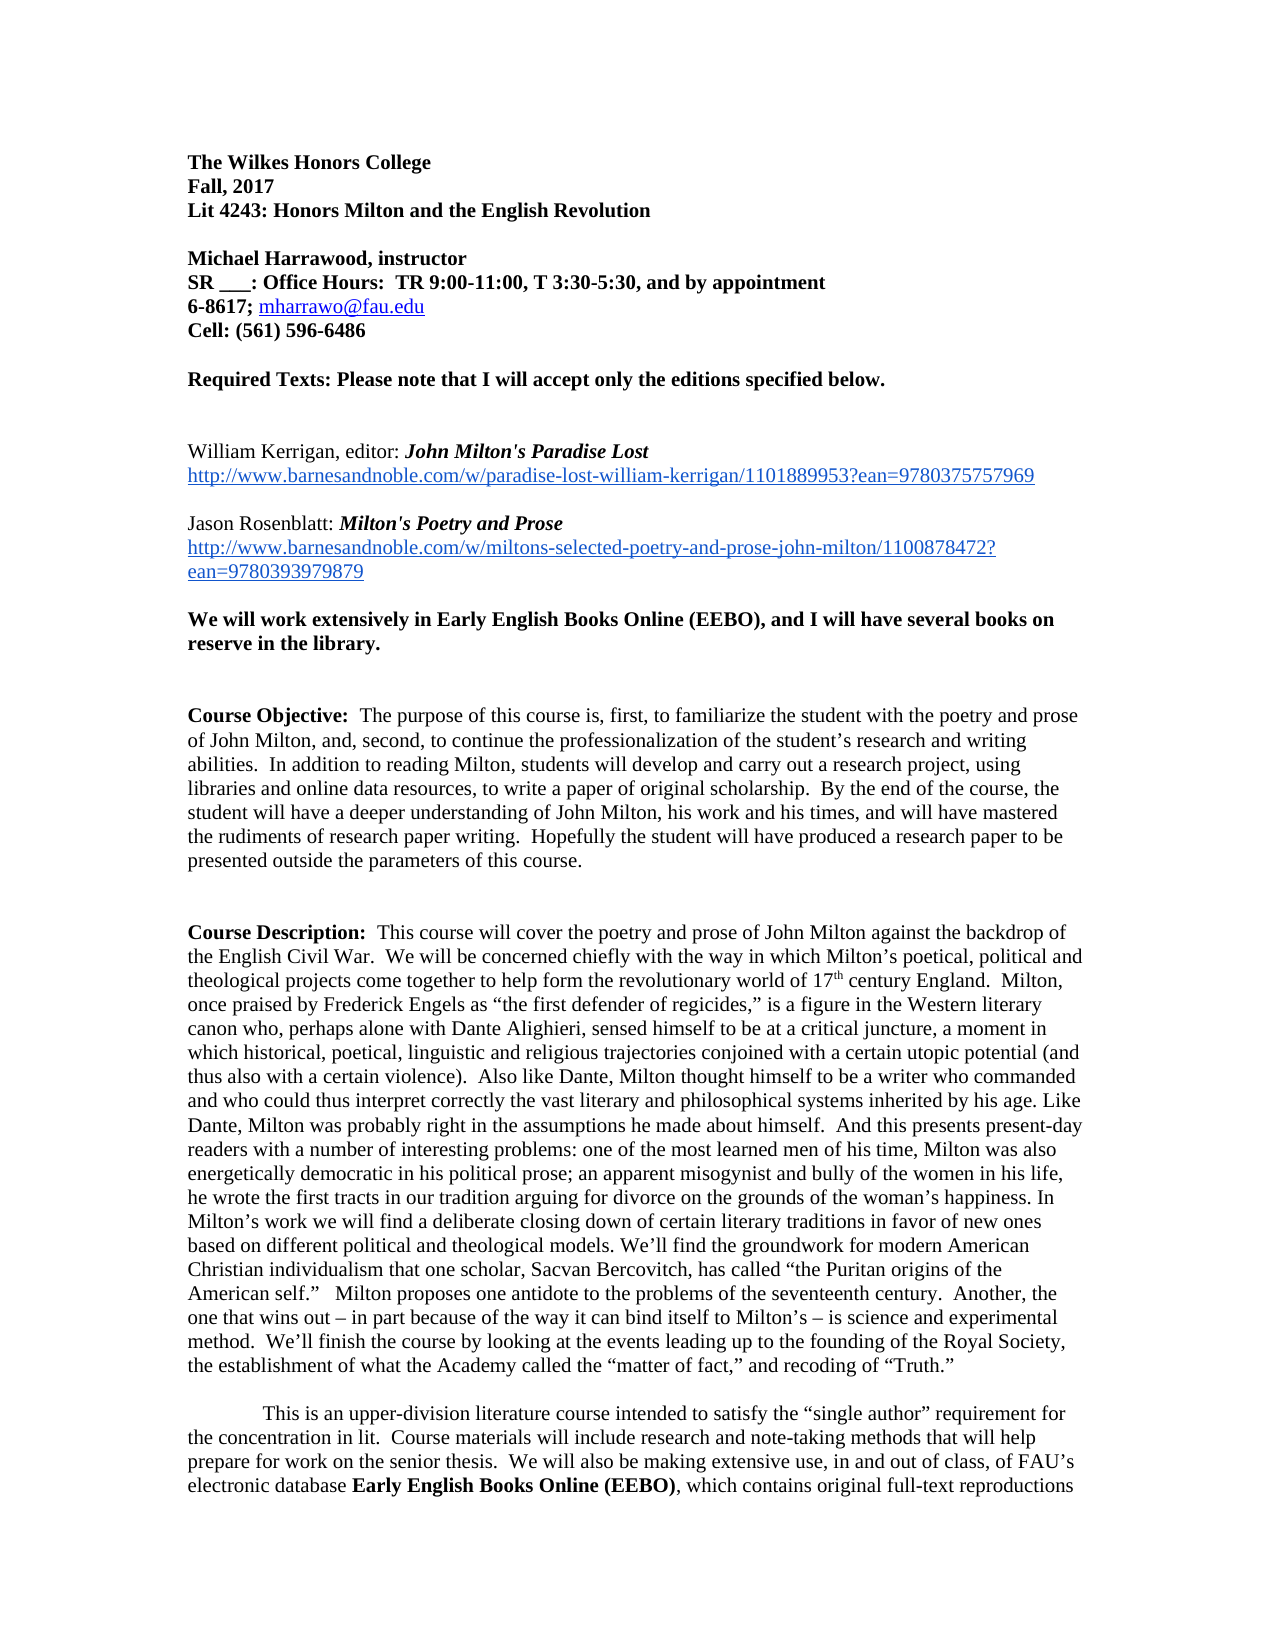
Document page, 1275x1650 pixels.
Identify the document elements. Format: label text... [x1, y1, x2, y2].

text Jason Rosenblatt: Milton's Poetry and Prose [187, 511, 1087, 535]
text Fall, 2017 [187, 174, 1087, 198]
text http://www.barnesandnoble.com/w/miltons-selected-poetry-and-prose-john-milton/1100878472?ean=9780393979879 [187, 535, 1087, 583]
text Cell: (561) 596-6486 [187, 318, 1087, 342]
text http://www.barnesandnoble.com/w/paradise-lost-william-kerrigan/1101889953?ean=9780375757969 [187, 463, 1087, 487]
text Michael Harrawood, instructor [187, 246, 1087, 270]
text Lit 4243: Honors Milton and the English Revolution [187, 198, 1087, 222]
text 6-8617; mharrawo@fau.edu [187, 294, 1087, 318]
text SR ___: Office Hours: TR 9:00-11:00, T 3:30-5:30, and by appointment [187, 270, 1087, 294]
text Course Description: This course will cover the poetry and prose of John Milton against the backdrop of the English Civil War. We will be concerned chiefly with the way in which Milton’s poetical, political and theological projects come together to help form the revolutionary world of 17th century England. Milton, once praised by Frederick Engels as “the first defender of regicides,” is a figure in the Western literary canon who, perhaps alone with Dante Alighieri, sensed himself to be at a critical juncture, a moment in which historical, poetical, linguistic and religious trajectories conjoined with a certain utopic potential (and thus also with a certain violence). Also like Dante, Milton thought himself to be a writer who commanded and who could thus interpret correctly the vast literary and philosophical systems inherited by his age. Like Dante, Milton was probably right in the assumptions he made about himself. And this presents present-day readers with a number of interesting problems: one of the most learned men of his time, Milton was also energetically democratic in his political prose; an apparent misogynist and bully of the women in his life, he wrote the first tracts in our tradition arguing for divorce on the grounds of the woman’s happiness. In Milton’s work we will find a deliberate closing down of certain literary traditions in favor of new ones based on different political and theological models. We’ll find the groundwork for modern American Christian individualism that one scholar, Sacvan Bercovitch, has called “the Puritan origins of the American self.” Milton proposes one antidote to the problems of the seventeenth century. Another, the one that wins out – in part because of the way it can bind itself to Milton’s – is science and experimental method. We’ll finish the course by looking at the events leading up to the founding of the Royal Society, the establishment of what the Academy called the “matter of fact,” and recoding of “Truth.” [187, 920, 1087, 1377]
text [187, 1401, 1087, 1497]
text We will work extensively in Early English Books Online (EEBO), and I will have several books on reserve in the library. [187, 607, 1087, 655]
text William Kerrigan, editor: John Milton's Paradise Lost [187, 439, 1087, 463]
subtitle The Wilkes Honors College [187, 150, 1087, 174]
text Course Objective: The purpose of this course is, first, to familiarize the student with the poetry and prose of John Milton, and, second, to continue the professionalization of the student’s research and writing abilities. In addition to reading Milton, students will develop and carry out a research project, using libraries and online data resources, to write a paper of original scholarship. By the end of the course, the student will have a deeper understanding of John Milton, his work and his times, and will have mastered the rudiments of research paper writing. Hopefully the student will have produced a research paper to be presented outside the parameters of this course. [187, 703, 1087, 872]
text Required Texts: Please note that I will accept only the editions specified below. [187, 367, 1087, 391]
